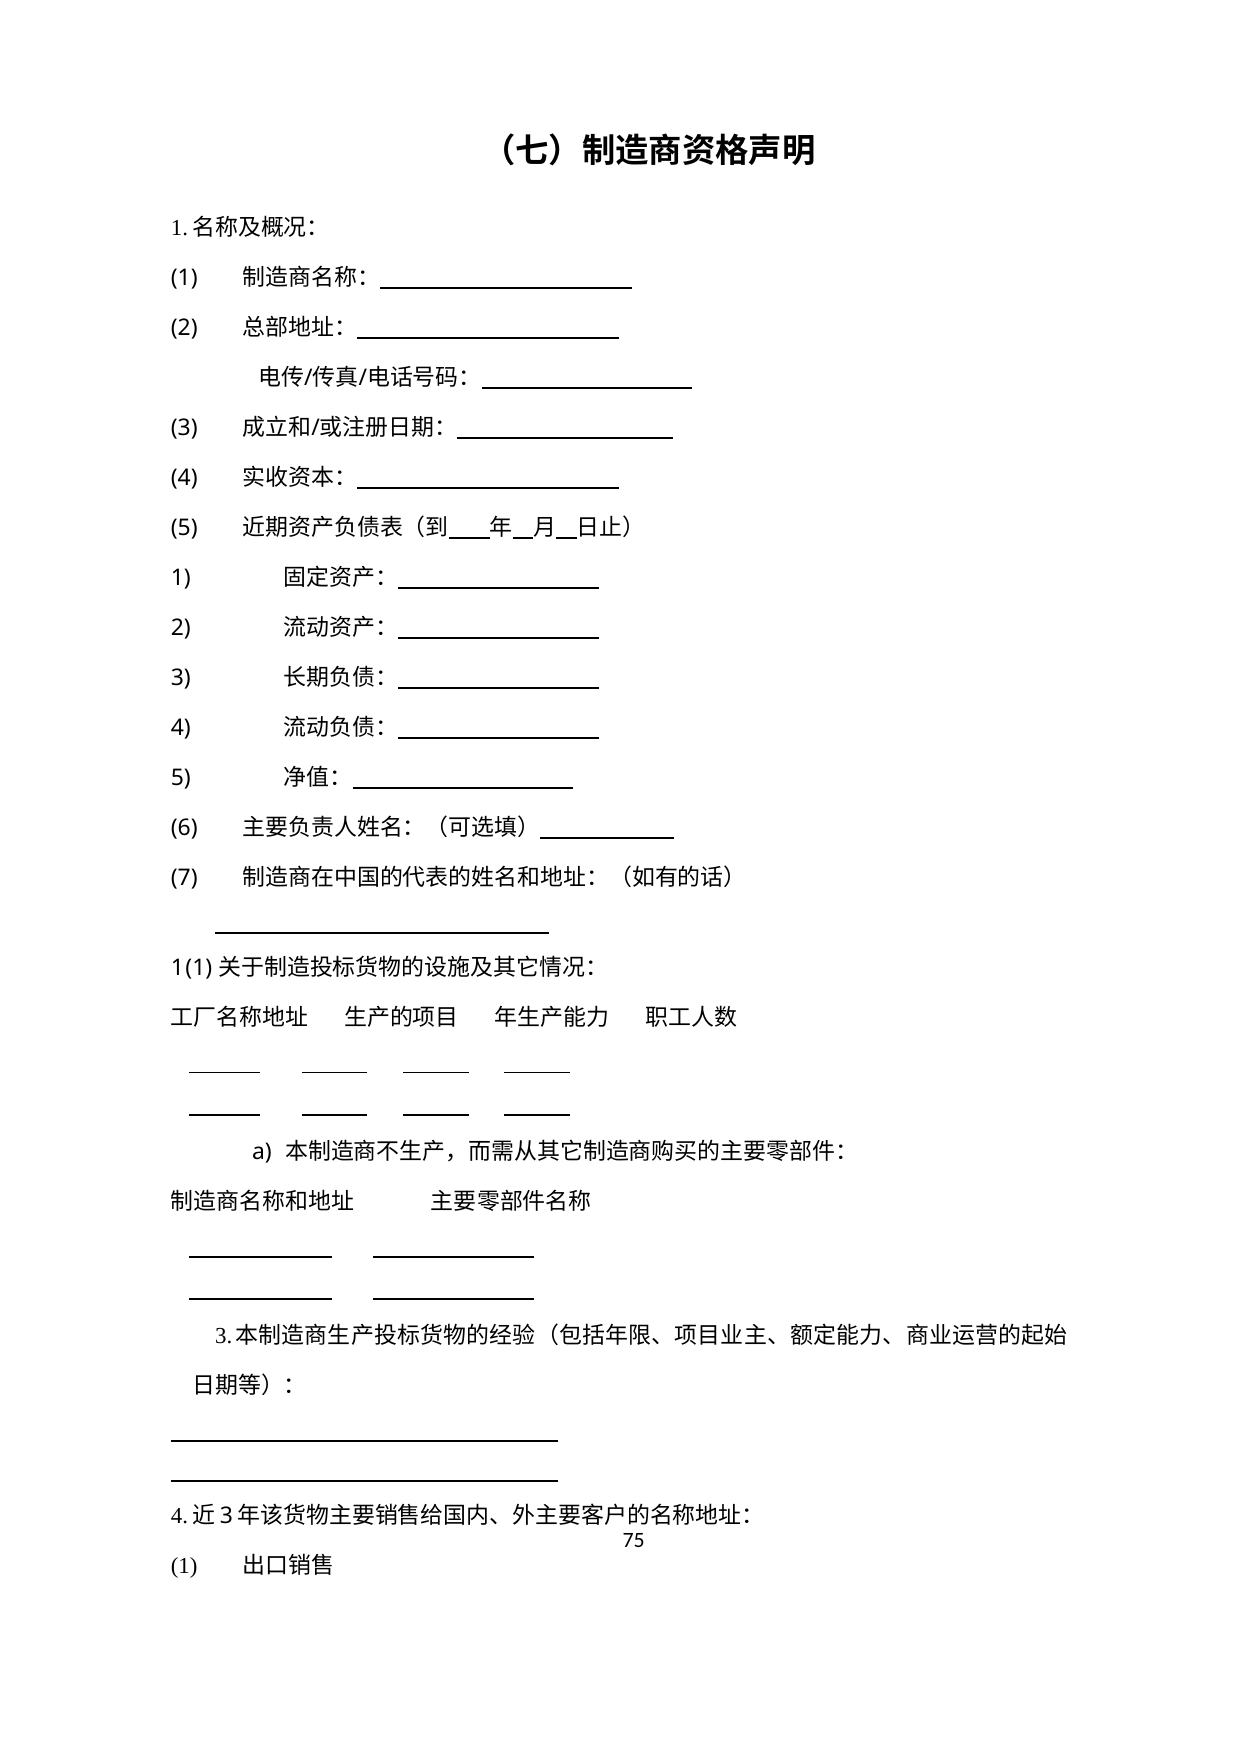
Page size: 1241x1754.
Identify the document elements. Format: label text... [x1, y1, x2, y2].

list 本制造商生产投标货物的经验（包括年限、项目业主、额定能力、商业运营的起始日期等）： [192, 1317, 1070, 1400]
list 流动负债： [148, 709, 1116, 742]
list (1) 关于制造投标货物的设施及其它情况： [148, 949, 1116, 982]
list 制造商名称： [148, 259, 1116, 292]
list 名称及概况： [148, 209, 1116, 242]
list 固定资产： [148, 559, 1116, 592]
list 近3年该货物主要销售给国内、外主要客户的名称地址： [148, 1497, 1116, 1530]
list 制造商在中国的代表的姓名和地址：（如有的话） [148, 859, 1116, 892]
list 流动资产： [148, 609, 1116, 642]
list 本制造商不生产，而需从其它制造商购买的主要零部件： [229, 1133, 1116, 1166]
text （七）制造商资格声明 [148, 124, 1116, 172]
list 出口销售 [148, 1547, 1116, 1580]
list 成立和/或注册日期： [148, 409, 1116, 442]
list 实收资本： [148, 459, 1116, 492]
text 工厂名称地址 生产的项目 年生产能力 职工人数 [148, 999, 1116, 1032]
list 长期负债： [148, 659, 1116, 692]
text 制造商名称和地址 主要零部件名称 [148, 1183, 1116, 1216]
list 主要负责人姓名：（可选填） [148, 809, 1116, 842]
list 净值： [148, 759, 1116, 792]
list 近期资产负债表（到 年 月 日止） [148, 509, 1116, 542]
list 总部地址： [148, 309, 1116, 342]
text 电传/传真/电话号码： [235, 359, 1116, 392]
